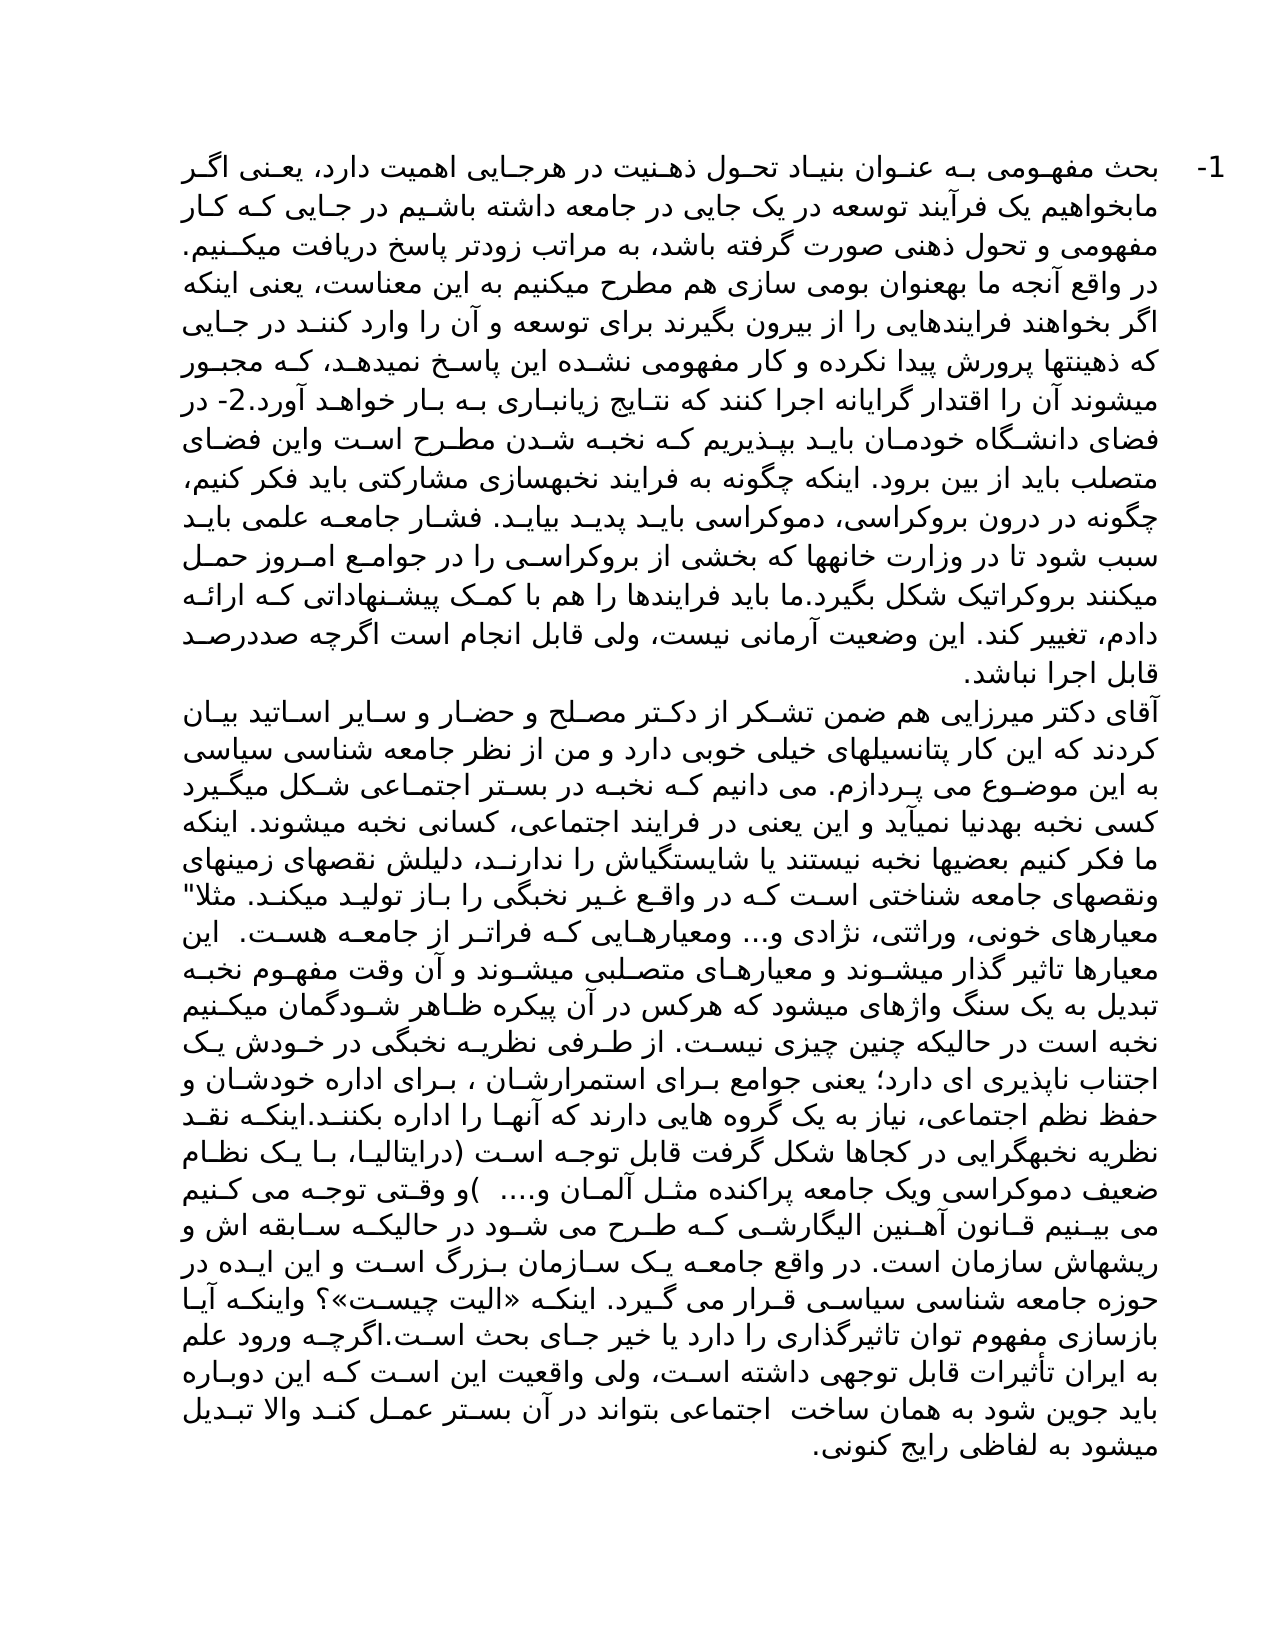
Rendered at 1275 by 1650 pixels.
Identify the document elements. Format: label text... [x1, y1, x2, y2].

list بحث مفهومی به عنوان بنیاد تحول ذهنیت در هرجایی اهمیت دارد، یعنی اگر مابخواهیم یک فرآیند توسعه در یک جایی در جامعه داشته باشیم در جایی که کار مفهومی و تحول ذهنی صورت گرفته باشد، به مراتب زودتر پاسخ دریافت می‏کنیم. در واقع آنجه ما به‏عنوان بومی سازی هم مطرح می‏کنیم به این معناست، یعنی اینکه اگر بخواهند فرایند‏هایی را از بیرون بگیرند برای توسعه و آن را وارد کنند در جایی که ذهینت‏ها پرورش پیدا نکرده و کار مفهومی نشده این پاسخ نمی‏دهد، که مجبور می‏شوند آن را اقتدار گرایانه اجرا کنند که نتایج زیانباری به بار خواهد آورد.2- در فضای دانشگاه خودمان باید بپذیریم که نخبه شدن مطرح است واین فضای متصلب باید از بین برود. اینکه چگونه به فرایند نخبه‏سازی مشارکتی باید فکر کنیم، چگونه در درون بروکراسی، دموکراسی باید پدید بیاید. فشار جامعه علمی باید سبب شود تا در وزارت خانه‏ها که بخشی از بروکراسی را در جوامع امروز حمل می‏کنند بروکراتیک شکل بگیرد.ما باید فرایندها را هم با کمک پیشنهاداتی که ارائه دادم، تغییر کند. این وضعیت آرمانی نیست، ولی قابل انجام است اگرچه صددرصد قابل اجرا نباشد. [181, 150, 1197, 690]
list آقای دکتر میرزایی هم ضمن تشکر از دکتر مصلح و حضار و سایر اساتید بیان کردند که این کار پتانسیل‏های خیلی خوبی دارد و من از نظر جامعه شناسی سیاسی به این موضوع می پردازم. می دانیم که نخبه در بستر اجتماعی شکل می‏گیرد کسی نخبه به‏دنیا نمی‏آید و این یعنی در فرایند اجتماعی، کسانی نخبه می‏شوند. اینکه ما فکر کنیم بعضی‏ها نخبه نیستند یا شایستگی‏اش را ندارند، دلیلش نقص‏های زمینه‏ای ونقص‏های جامعه شناختی است که در واقع غیر نخبگی را باز تولید می‏کند. مثلا" معیارهای خونی، وراثتی، نژادی و... ومعیارهایی که فراتر از جامعه هست. این معیارها تاثیر گذار می‏شوند و معیارهای متصلبی می‏شوند و آن وقت مفهوم نخبه تبدیل به یک سنگ واژه‏ای می‏شود که هرکس در آن پیکره ظاهر شودگمان می‏کنیم نخبه است در حالی‏که چنین چیزی نیست. از طرفی نظریه نخبگی در خودش یک اجتناب ناپذیری ای دارد؛ یعنی جوامع برای استمرارشان ، برای اداره خودشان و حفظ نظم اجتماعی، نیاز به یک گروه هایی دارند که آنها را اداره بکنند.اینکه نقد نظریه نخبه‏گرایی در کجاها شکل گرفت قابل توجه است (درایتالیا، با یک نظام ضعیف دموکراسی ویک جامعه پراکنده مثل آلمان و.... )و وقتی توجه می کنیم می بینیم قانون آهنین الیگارشی که طرح می شود در حالی‏که سابقه اش و ریشه‏اش سازمان است. در واقع جامعه یک سازمان بزرگ است و این ایده در حوزه جامعه شناسی سیاسی قرار می گیرد. اینکه «الیت چیست»؟ واینکه آیا بازسازی مفهوم توان تاثیرگذاری را دارد یا خیر جای بحث است.اگرچه ورود علم به ایران تأثیرات قابل توجهی داشته است، ولی واقعیت این است که این دوباره باید جوین شود به همان ساخت اجتماعی بتواند در آن بستر عمل کند والا تبدیل می‏شود به لفاظی رایج کنونی. [181, 695, 1159, 1463]
